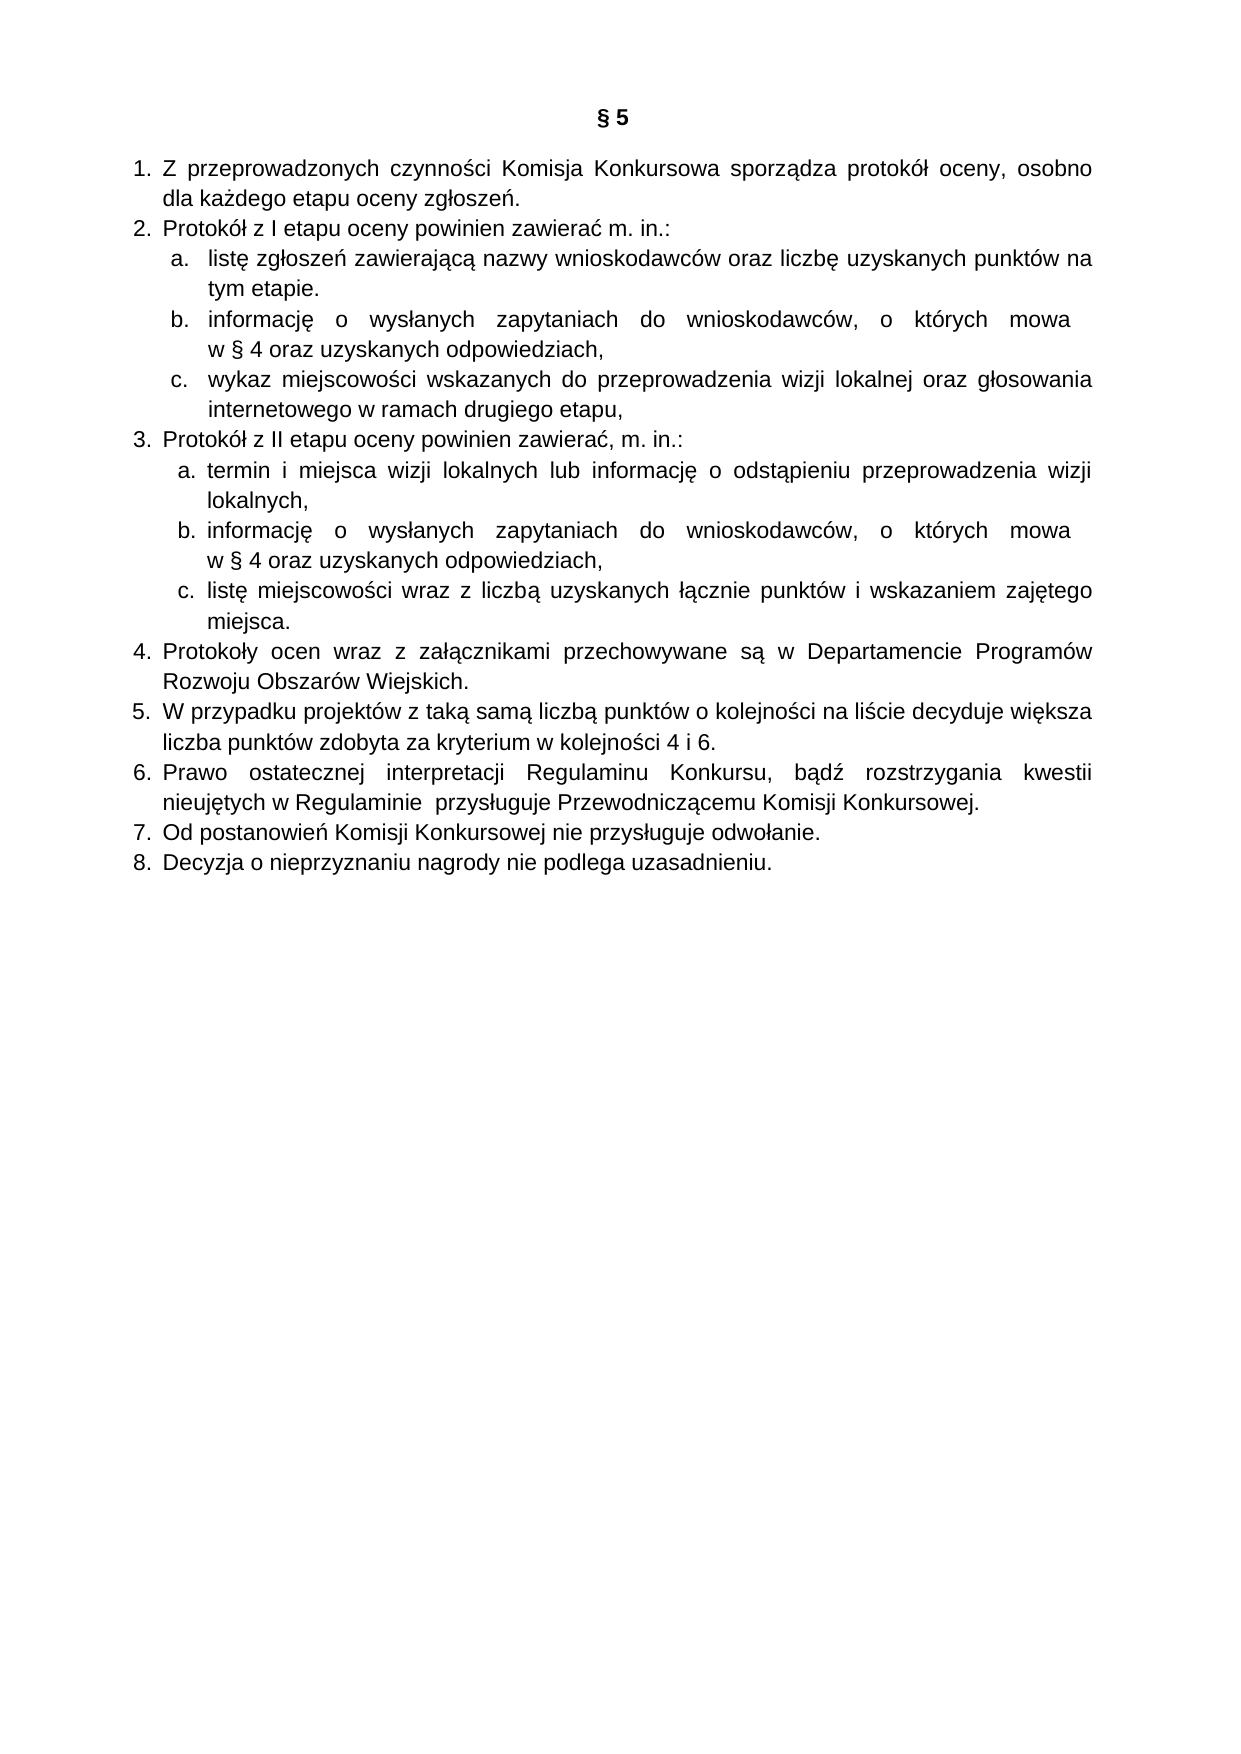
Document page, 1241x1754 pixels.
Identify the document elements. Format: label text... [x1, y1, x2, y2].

list Protokoły ocen wraz z załącznikami przechowywane są w Departamencie Programów Rozwoju Obszarów Wiejskich. [133, 638, 1093, 694]
list Protokół z II etapu oceny powinien zawierać, m. in.: [133, 426, 1093, 453]
list wykaz miejscowości wskazanych do przeprowadzenia wizji lokalnej oraz głosowania internetowego w ramach drugiego etapu, [170, 366, 1093, 422]
list listę miejscowości wraz z liczbą uzyskanych łącznie punktów i wskazaniem zajętego miejsca. [177, 577, 1093, 634]
list Z przeprowadzonych czynności Komisja Konkursowa sporządza protokół oceny, osobno dla każdego etapu oceny zgłoszeń. [133, 154, 1093, 211]
list Decyzja o nieprzyznaniu nagrody nie podlega uzasadnieniu. [133, 849, 1093, 876]
list Protokół z I etapu oceny powinien zawierać m. in.: [133, 215, 1093, 241]
list listę zgłoszeń zawierającą nazwy wnioskodawców oraz liczbę uzyskanych punktów na tym etapie. [170, 245, 1093, 302]
list termin i miejsca wizji lokalnych lub informację o odstąpieniu przeprowadzenia wizji lokalnych, [177, 457, 1093, 513]
list informację o wysłanych zapytaniach do wnioskodawców, o których mowa w § 4 oraz uzyskanych odpowiedziach, [177, 517, 1093, 573]
list W przypadku projektów z taką samą liczbą punktów o kolejności na liście decyduje większa liczba punktów zdobyta za kryterium w kolejności 4 i 6. [132, 698, 1093, 755]
list Prawo ostatecznej interpretacji Regulaminu Konkursu, bądź rozstrzygania kwestii nieujętych w Regulaminie przysługuje Przewodniczącemu Komisji Konkursowej. [133, 759, 1093, 815]
list Od postanowień Komisji Konkursowej nie przysługuje odwołanie. [133, 819, 1093, 845]
text § 5 [133, 103, 1093, 130]
list informację o wysłanych zapytaniach do wnioskodawców, o których mowa w § 4 oraz uzyskanych odpowiedziach, [170, 306, 1093, 362]
